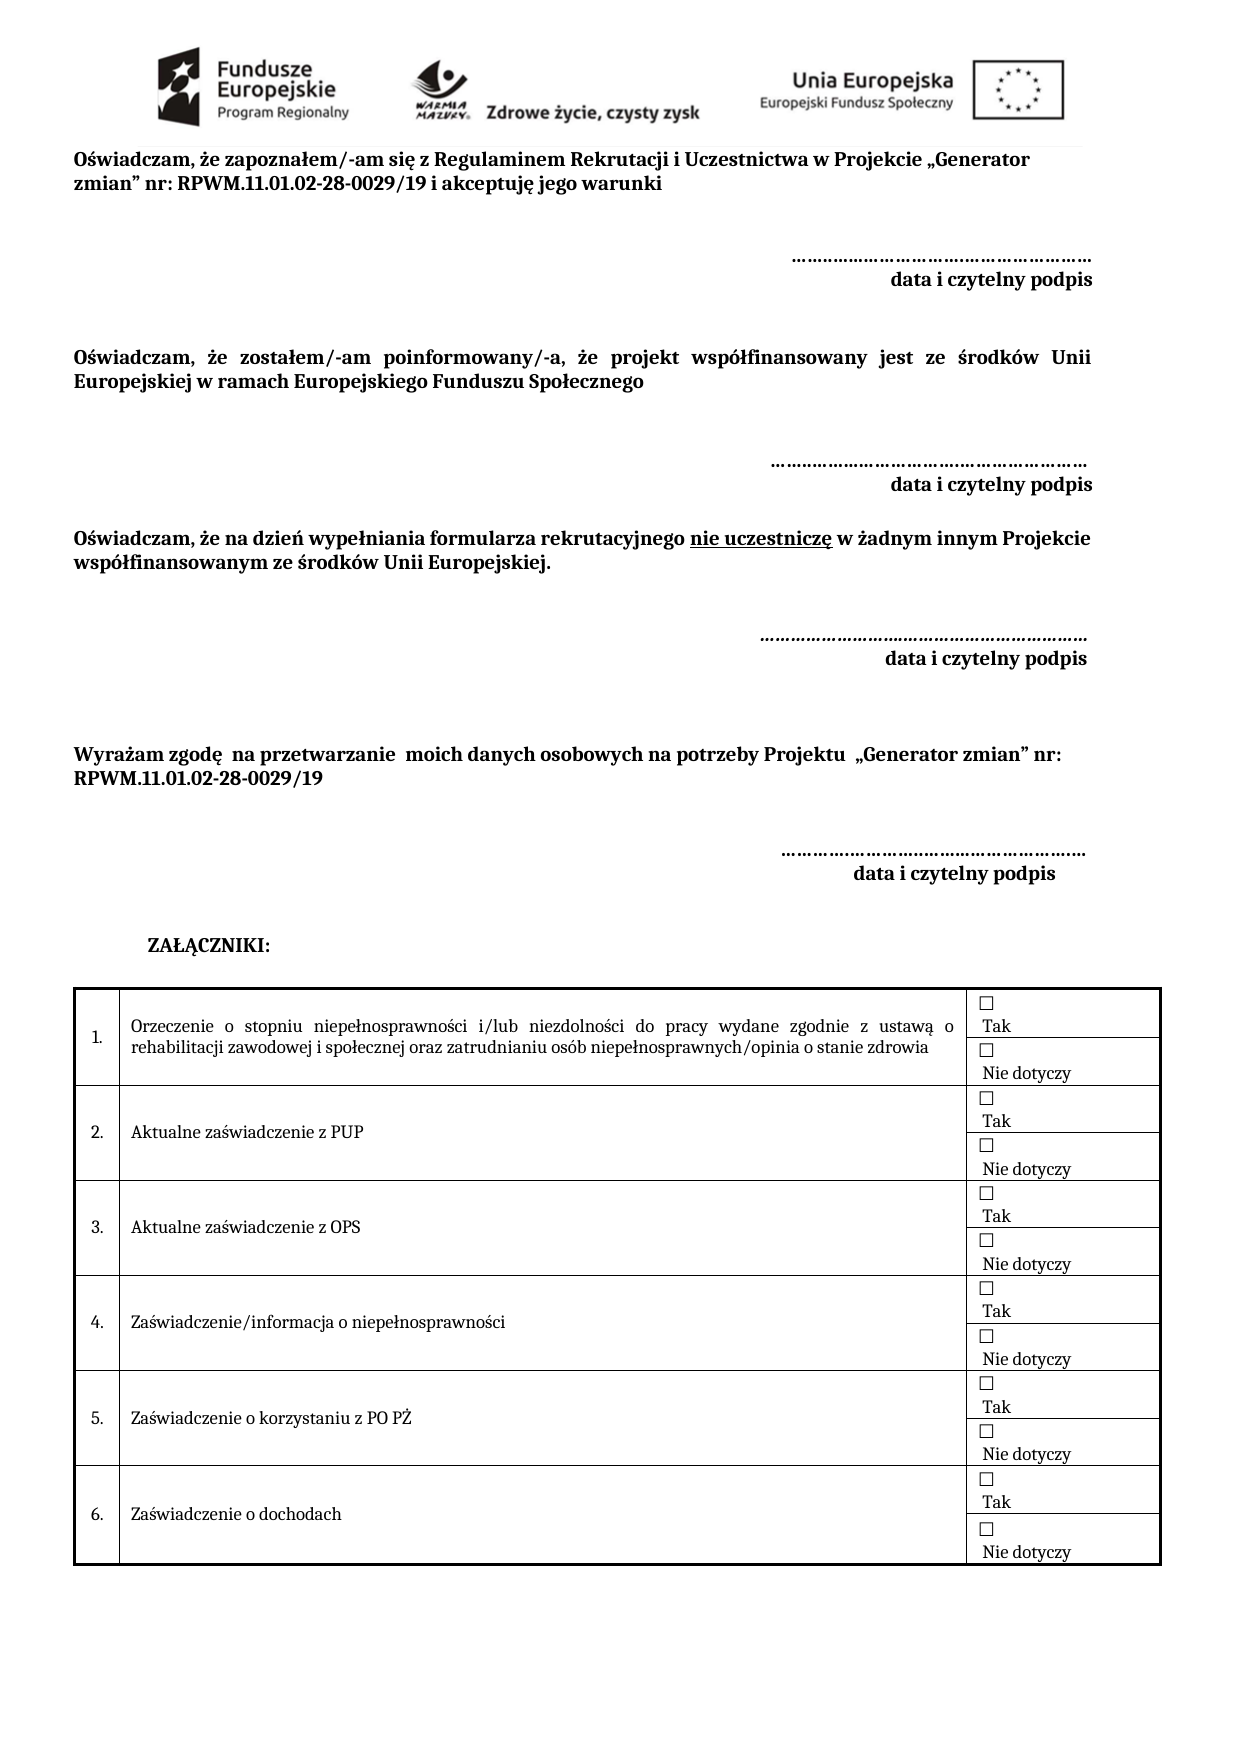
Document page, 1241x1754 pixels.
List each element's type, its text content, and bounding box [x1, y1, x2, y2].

table_cell ☐ Nie dotyczy [967, 1133, 1159, 1180]
table_cell 4. [76, 1276, 119, 1370]
text data i czytelny podpis [148, 472, 1093, 496]
table_header ☐ Tak [967, 990, 1159, 1037]
table_header 1. [76, 990, 119, 1084]
text ……..…...……………….…………………… [148, 243, 1093, 267]
text data i czytelny podpis [148, 862, 1093, 886]
table_cell Zaświadczenie o korzystaniu z PO PŻ [120, 1371, 966, 1465]
table_cell 6. [76, 1466, 119, 1563]
text data i czytelny podpis [811, 646, 1093, 670]
table_cell ☐ Tak [967, 1276, 1159, 1322]
text ZAŁĄCZNIKI: [148, 934, 1093, 958]
text ………….…………..……...……………….… [148, 838, 1093, 862]
table_cell ☐ Tak [967, 1086, 1159, 1132]
table_header ……………………….……………………………… [661, 623, 1176, 646]
text Wyrażam zgodę na przetwarzanie moich danych osobowych na potrzeby Projektu „Generator zmian” nr: RPWM.11.01.02-28-0029/19 [74, 742, 1093, 790]
table_cell ☐ Tak [967, 1371, 1159, 1418]
text ……..……...……………….…………………… [664, 448, 1093, 472]
table_cell 5. [76, 1371, 119, 1465]
table_cell ☐ Nie dotyczy [967, 1228, 1159, 1275]
text Oświadczam, że zostałem/-am poinformowany/-a, że projekt współfinansowany jest ze środków Unii Europejskiej w ramach Europejskiego Funduszu Społecznego [74, 346, 1093, 394]
table_cell ☐ Nie dotyczy [967, 1514, 1159, 1563]
table_cell 3. [76, 1181, 119, 1275]
text Oświadczam, że zapoznałem/-am się z Regulaminem Rekrutacji i Uczestnictwa w Projekcie „Generator zmian” nr: RPWM.11.01.02-28-0029/19 i akceptuję jego warunki [74, 148, 1093, 196]
table_cell ☐ Nie dotyczy [967, 1419, 1159, 1465]
table_cell Aktualne zaświadczenie z OPS [120, 1181, 966, 1275]
text data i czytelny podpis [148, 267, 1093, 291]
table_cell ☐ Tak [967, 1466, 1159, 1513]
picture [137, 26, 1083, 148]
table_header Orzeczenie o stopniu niepełnosprawności i/lub niezdolności do pracy wydane zgodnie z ustawą o rehabilitacji zawodowej i społecznej oraz zatrudnianiu osób niepełnosprawnych/opinia o stanie zdrowia [120, 990, 966, 1084]
table_cell Aktualne zaświadczenie z PUP [120, 1086, 966, 1180]
table_cell Zaświadczenie o dochodach [120, 1466, 966, 1563]
table_cell 2. [76, 1086, 119, 1180]
table_cell ☐ Nie dotyczy [967, 1038, 1159, 1084]
table_cell ☐ Nie dotyczy [967, 1324, 1159, 1370]
table_cell ☐ Tak [967, 1181, 1159, 1227]
table_cell Zaświadczenie/informacja o niepełnosprawności [120, 1276, 966, 1370]
text Oświadczam, że na dzień wypełniania formularza rekrutacyjnego nie uczestniczę w żadnym innym Projekcie współfinansowanym ze środków Unii Europejskiej. [74, 527, 1093, 574]
